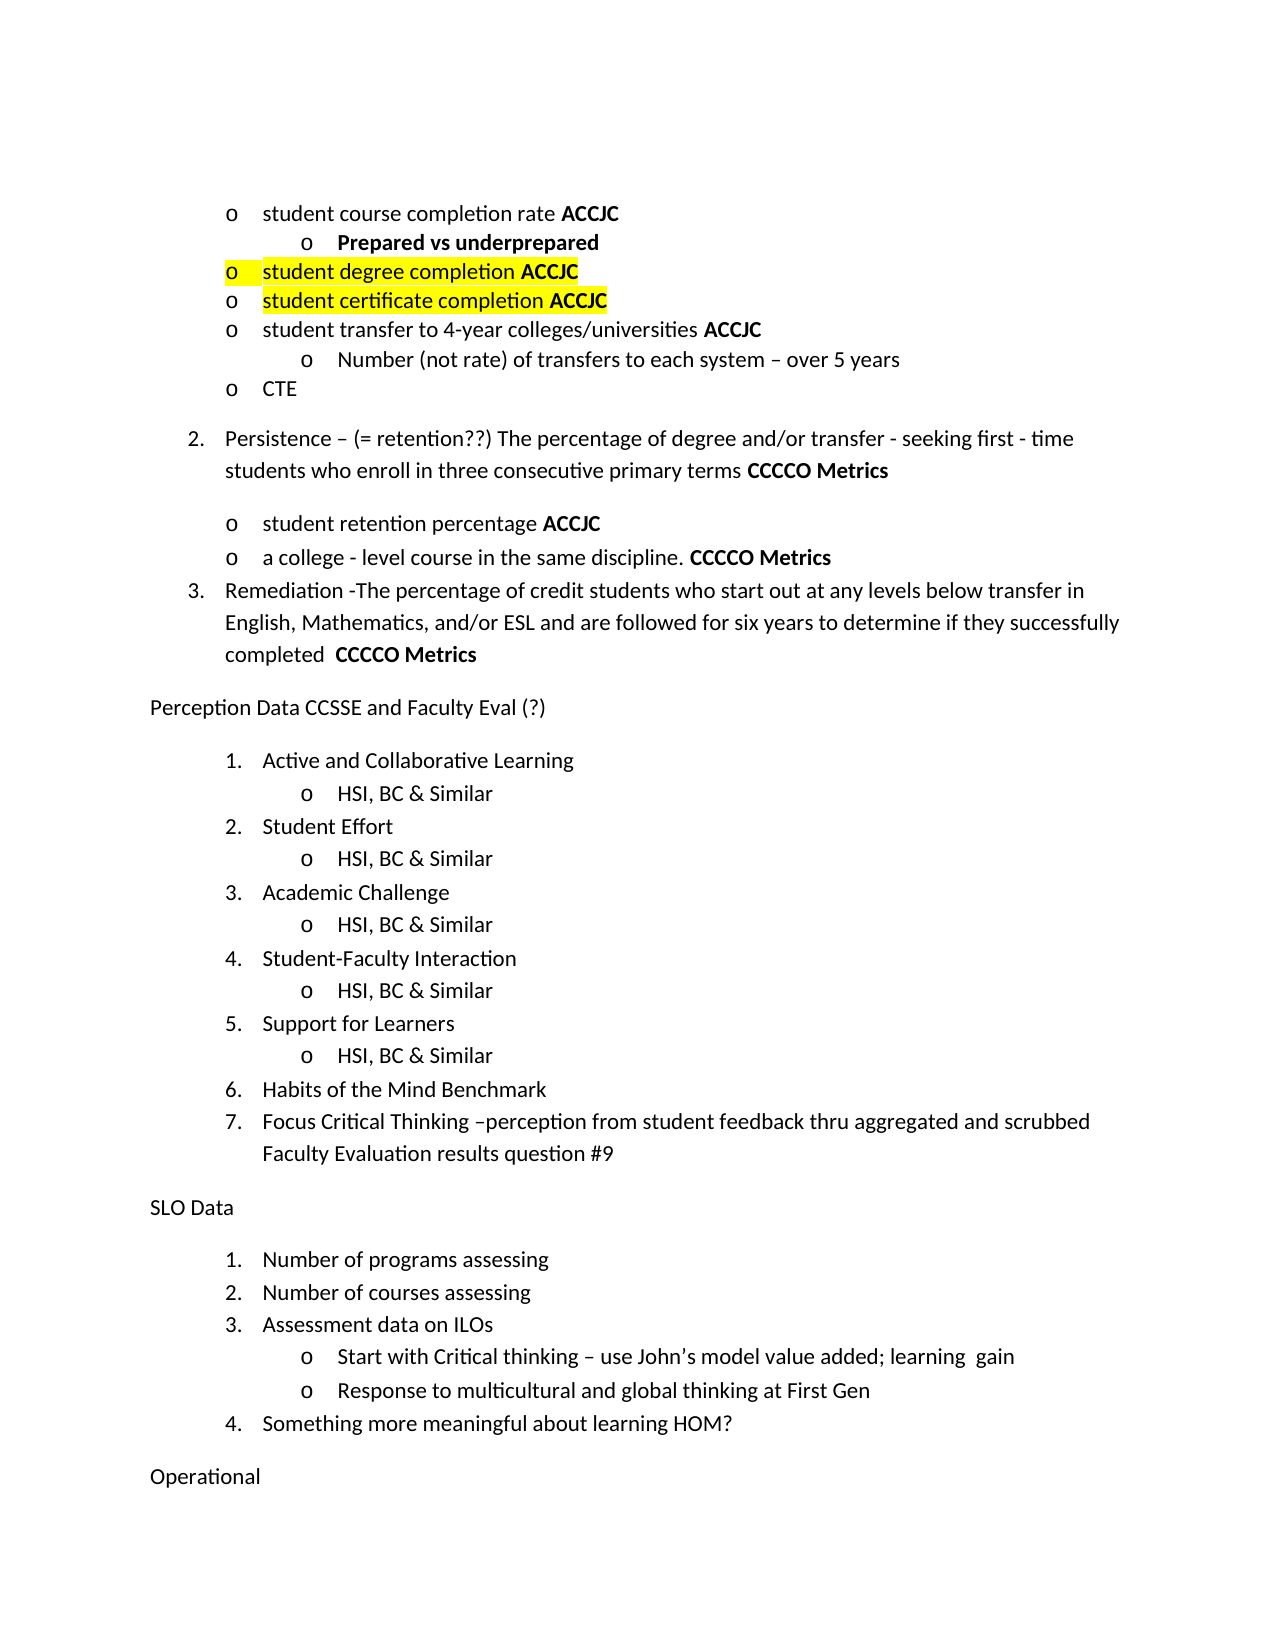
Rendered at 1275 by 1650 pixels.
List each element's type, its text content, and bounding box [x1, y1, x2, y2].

list Number of programs assessing [225, 1246, 1125, 1274]
list CTE [225, 374, 1125, 403]
list Prepared vs underprepared [300, 228, 1125, 257]
list Student-Faculty Interaction [225, 944, 1125, 972]
list student retention percentage ACCJC [225, 509, 1125, 538]
text Operational [150, 1462, 1125, 1490]
list Student Effort [225, 812, 1125, 840]
list Number of courses assessing [225, 1278, 1125, 1306]
list HSI, BC & Similar [300, 1042, 1125, 1071]
list a college - level course in the same discipline. CCCCO Metrics [225, 543, 1125, 572]
list Focus Critical Thinking –perception from student feedback thru aggregated and scrubbed Faculty Evaluation results question #9 [225, 1107, 1125, 1168]
list student certificate completion ACCJC [225, 286, 1125, 316]
list Start with Critical thinking – use John’s model value added; learning gain [300, 1342, 1125, 1371]
list HSI, BC & Similar [300, 844, 1125, 874]
list student course completion rate ACCJC [225, 199, 1125, 228]
text Perception Data CCSSE and Faculty Eval (?) [150, 693, 1125, 722]
list Active and Collaborative Learning [225, 747, 1125, 774]
list student degree completion ACCJC [225, 257, 1125, 286]
list Number (not rate) of transfers to each system – over 5 years [300, 345, 1125, 374]
list Persistence – (= retention??) The percentage of degree and/or transfer - seeking first - time students who enroll in three consecutive primary terms CCCCO Metrics [187, 424, 1125, 484]
list Response to multicultural and global thinking at First Gen [300, 1376, 1125, 1405]
list HSI, BC & Similar [300, 910, 1125, 939]
list HSI, BC & Similar [300, 779, 1125, 808]
list student transfer to 4-year colleges/universities ACCJC [225, 316, 1125, 345]
list Remediation -The percentage of credit students who start out at any levels below transfer in English, Mathematics, and/or ESL and are followed for six years to determine if they successfully completed CCCCO Metrics [187, 576, 1125, 668]
text SLO Data [150, 1193, 1125, 1221]
list HSI, BC & Similar [300, 976, 1125, 1005]
list Support for Learners [225, 1009, 1125, 1037]
list Something more meaningful about learning HOM? [225, 1409, 1125, 1437]
list Academic Challenge [225, 878, 1125, 906]
list Assessment data on ILOs [225, 1310, 1125, 1338]
list Habits of the Mind Benchmark [225, 1075, 1125, 1103]
